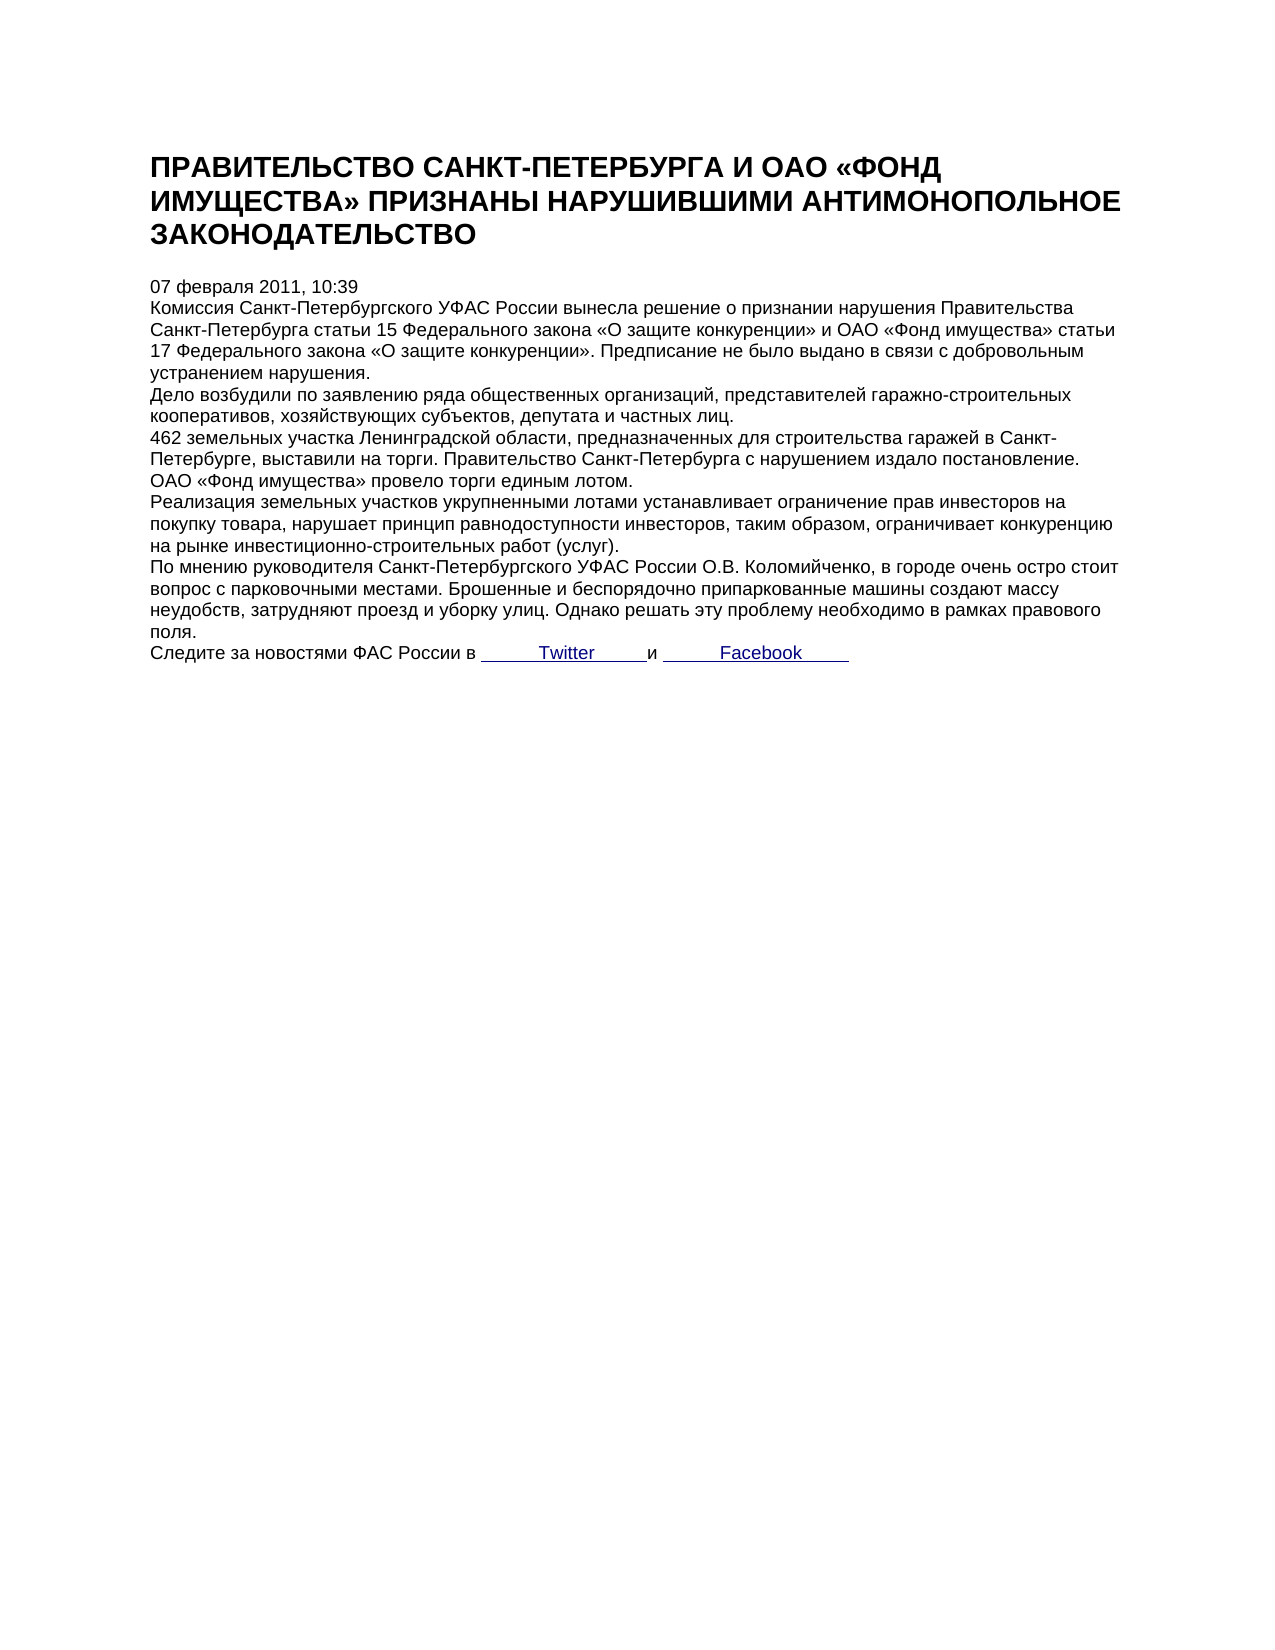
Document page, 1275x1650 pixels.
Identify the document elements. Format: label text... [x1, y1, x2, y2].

text Реализация земельных участков укрупненными лотами устанавливает ограничение прав инвесторов на покупку товара, нарушает принцип равнодоступности инвесторов, таким образом, ограничивает конкуренцию на рынке инвестиционно-строительных работ (услуг). [150, 491, 1125, 556]
text 462 земельных участка Ленинградской области, предназначенных для строительства гаражей в Санкт-Петербурге, выставили на торги. Правительство Санкт-Петербурга с нарушением издало постановление. ОАО «Фонд имущества» провело торги единым лотом. [150, 427, 1125, 491]
text Дело возбудили по заявлению ряда общественных организаций, представителей гаражно-строительных кооперативов, хозяйствующих субъектов, депутата и частных лиц. [150, 383, 1125, 427]
text По мнению руководителя Санкт-Петербургского УФАС России О.В. Коломийченко, в городе очень остро стоит вопрос с парковочными местами. Брошенные и беспорядочно припаркованные машины создают массу неудобств, затрудняют проезд и уборку улиц. Однако решать эту проблему необходимо в рамках правового поля. [150, 556, 1125, 642]
text Следите за новостями ФАС России в Twitter и Facebook [150, 642, 1125, 664]
subtitle Правительство Санкт-Петербурга и ОАО «Фонд имущества» признаны нарушившими антимонопольное законодательство [150, 150, 1125, 251]
text Комиссия Санкт-Петербургского УФАС России вынесла решение о признании нарушения Правительства Санкт-Петербурга статьи 15 Федерального закона «О защите конкуренции» и ОАО «Фонд имущества» статьи 17 Федерального закона «О защите конкуренции». Предписание не было выдано в связи с добровольным устранением нарушения. [150, 297, 1125, 383]
text 07 февраля 2011, 10:39 [150, 276, 1125, 297]
